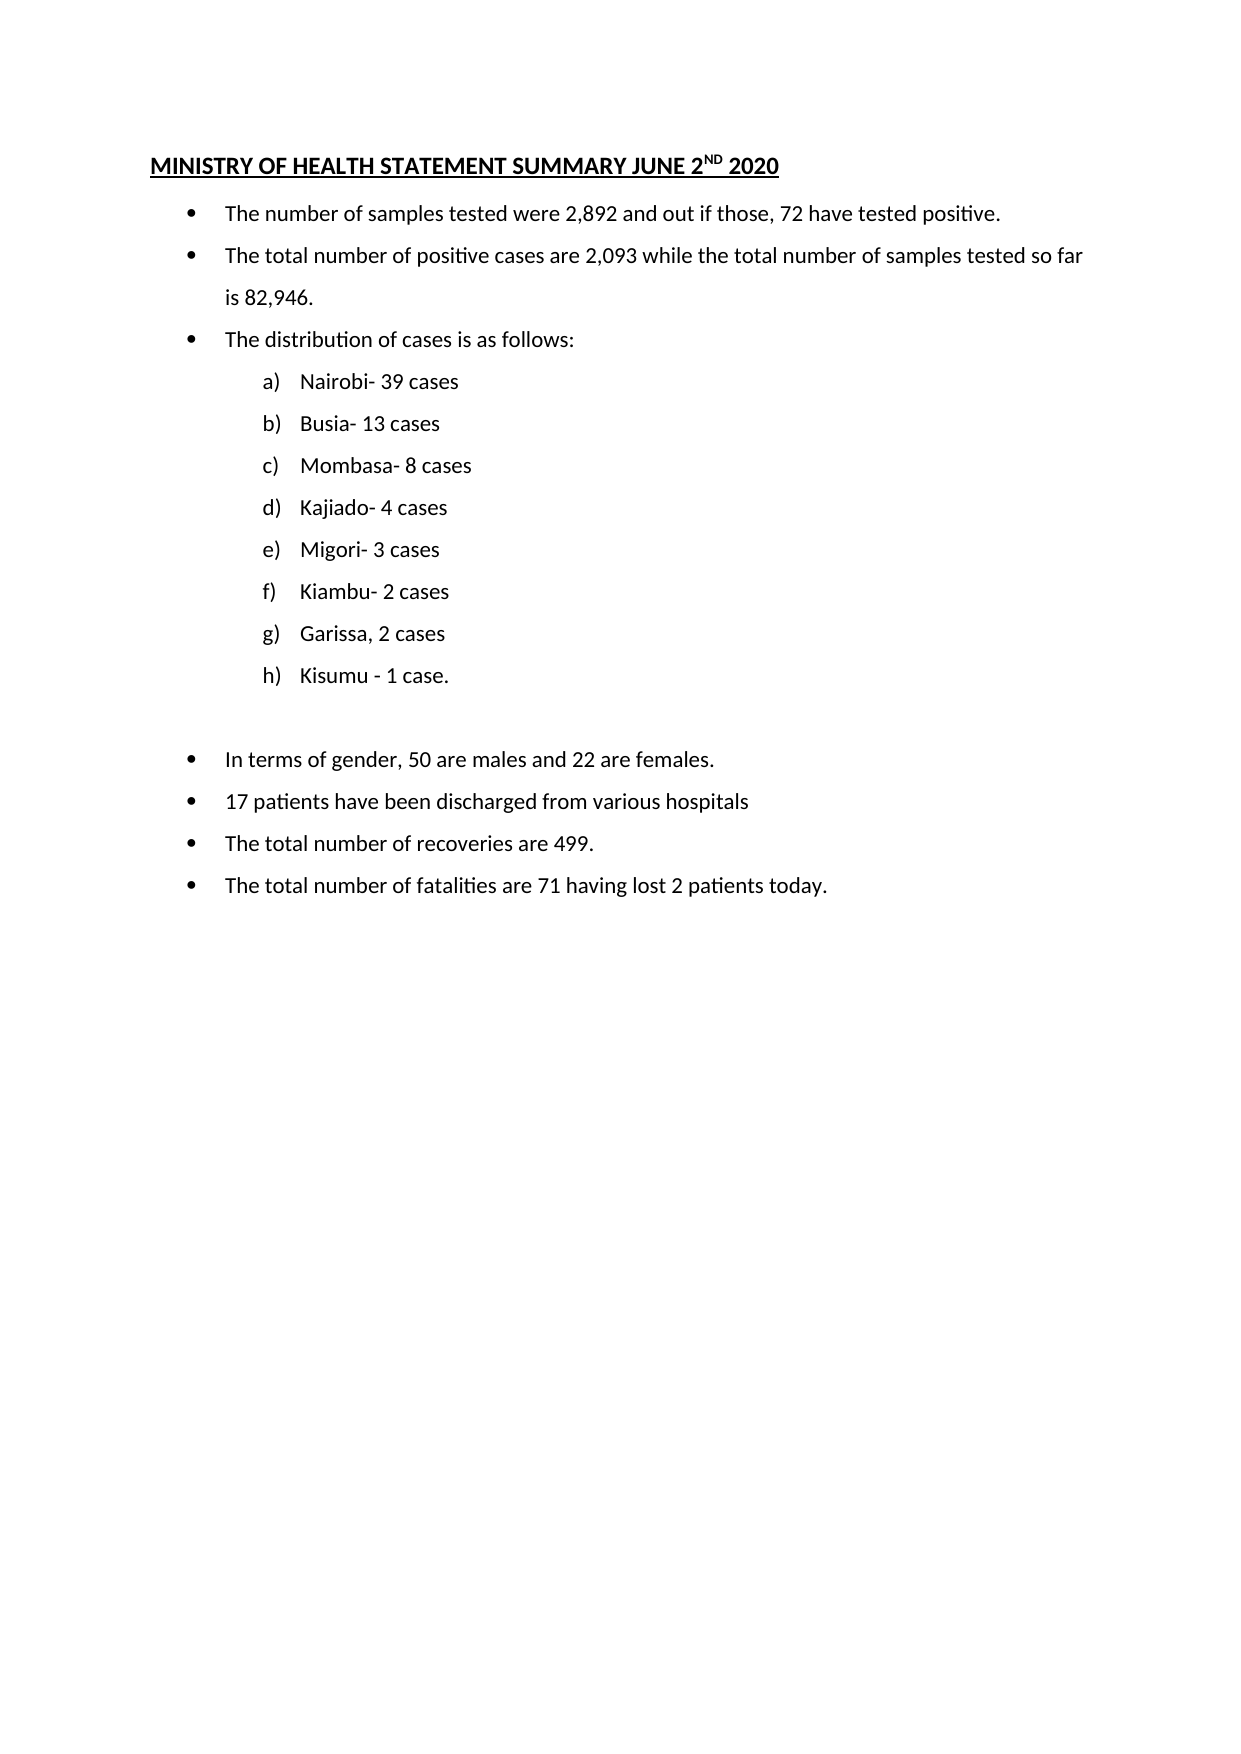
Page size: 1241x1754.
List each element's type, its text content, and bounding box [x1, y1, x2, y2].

list Kisumu - 1 case. [262, 661, 1090, 689]
list Migori- 3 cases [262, 535, 1090, 563]
list Kajiado- 4 cases [262, 493, 1090, 521]
list 17 patients have been discharged from various hospitals [187, 787, 1090, 815]
list Nairobi- 39 cases [262, 367, 1090, 396]
list The total number of positive cases are 2,093 while the total number of samples tested so far is 82,946. [187, 242, 1090, 312]
text MINISTRY OF HEALTH STATEMENT SUMMARY JUNE 2ND 2020 [150, 150, 1090, 181]
list The total number of fatalities are 71 having lost 2 patients today. [187, 871, 1090, 899]
list Busia- 13 cases [262, 409, 1090, 437]
list The total number of recoveries are 499. [187, 829, 1090, 857]
list In terms of gender, 50 are males and 22 are females. [187, 745, 1090, 773]
list Garissa, 2 cases [262, 619, 1090, 647]
list The number of samples tested were 2,892 and out if those, 72 have tested positive. [187, 199, 1090, 228]
list The distribution of cases is as follows: [187, 326, 1090, 353]
list Kiambu- 2 cases [262, 577, 1090, 605]
list Mombasa- 8 cases [262, 451, 1090, 479]
